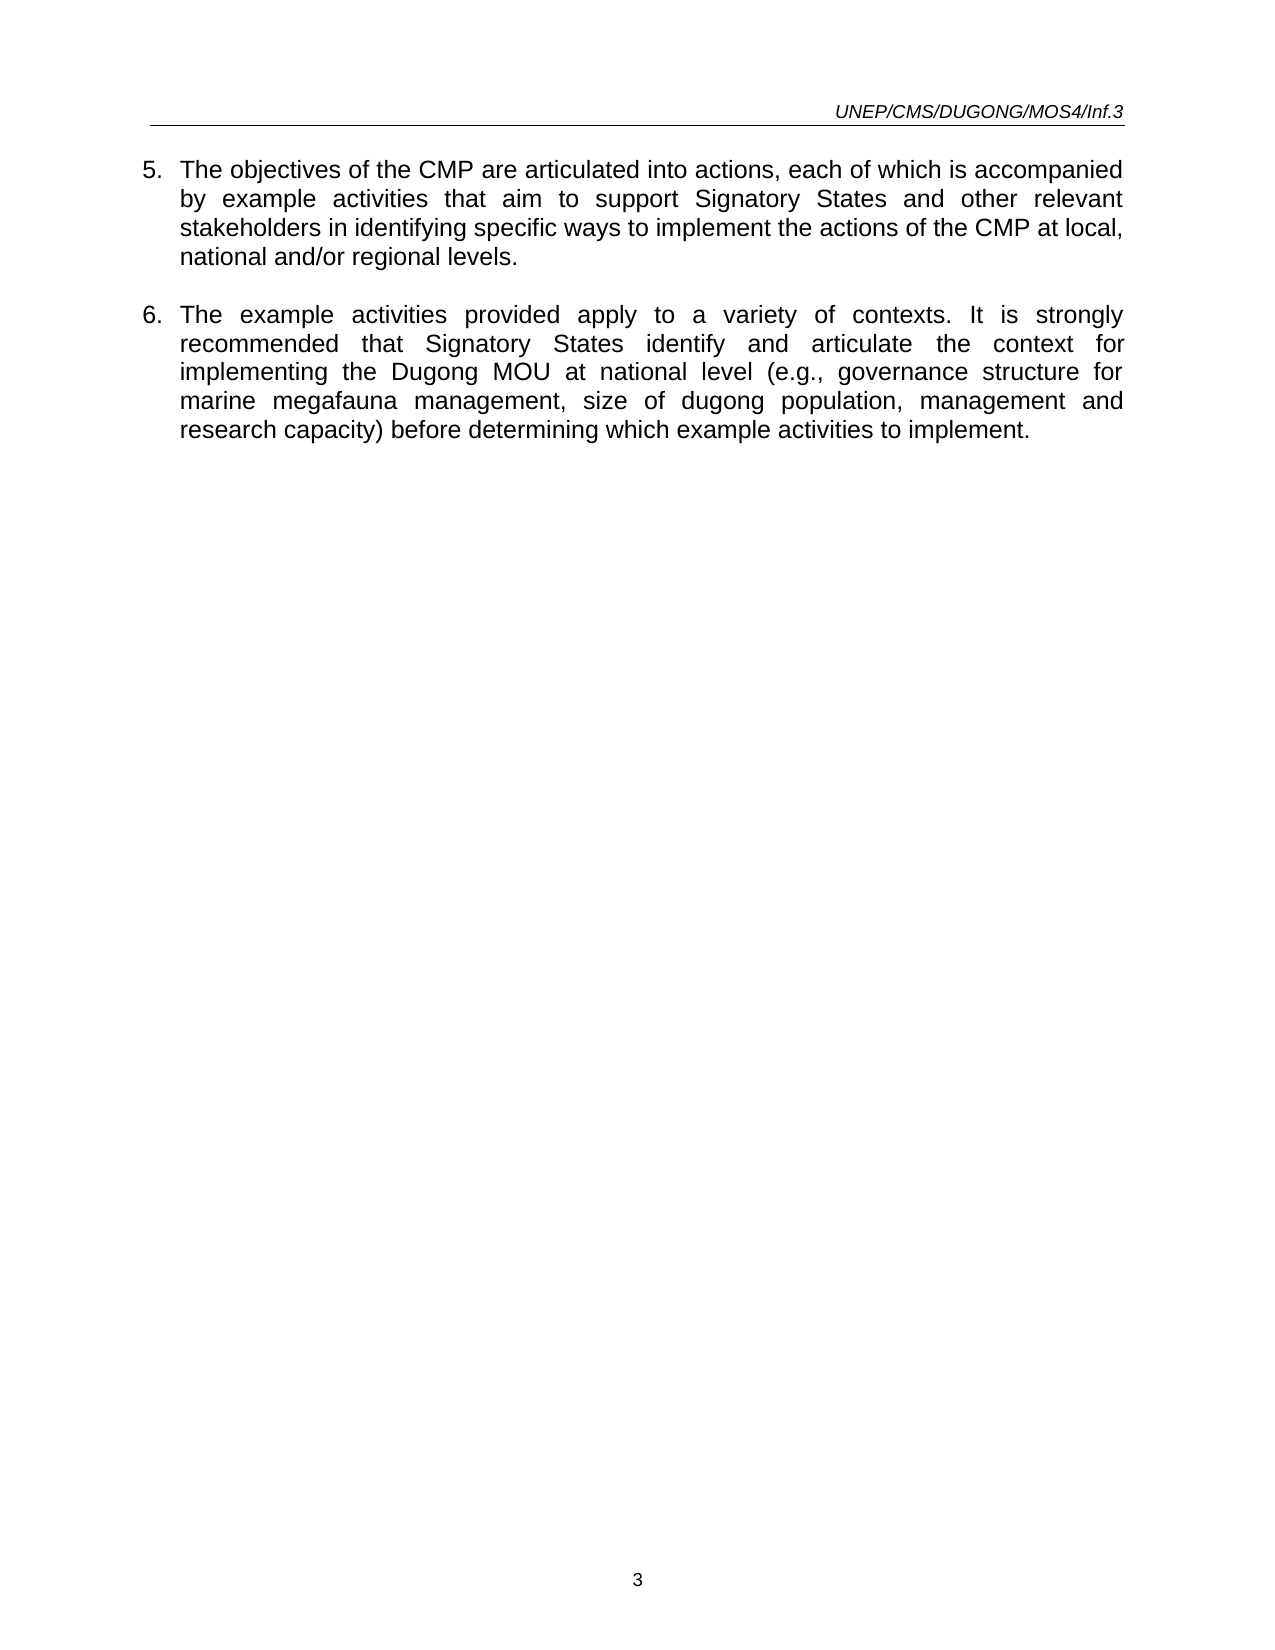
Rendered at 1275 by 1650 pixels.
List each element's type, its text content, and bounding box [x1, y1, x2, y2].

list The example activities provided apply to a variety of contexts. It is strongly recommended that Signatory States identify and articulate the context for implementing the Dugong MOU at national level (e.g., governance structure for marine megafauna management, size of dugong population, management and research capacity) before determining which example activities to implement. [142, 300, 1125, 443]
list The objectives of the CMP are articulated into actions, each of which is accompanied by example activities that aim to support Signatory States and other relevant stakeholders in identifying specific ways to implement the actions of the CMP at local, national and/or regional levels. [142, 155, 1125, 270]
